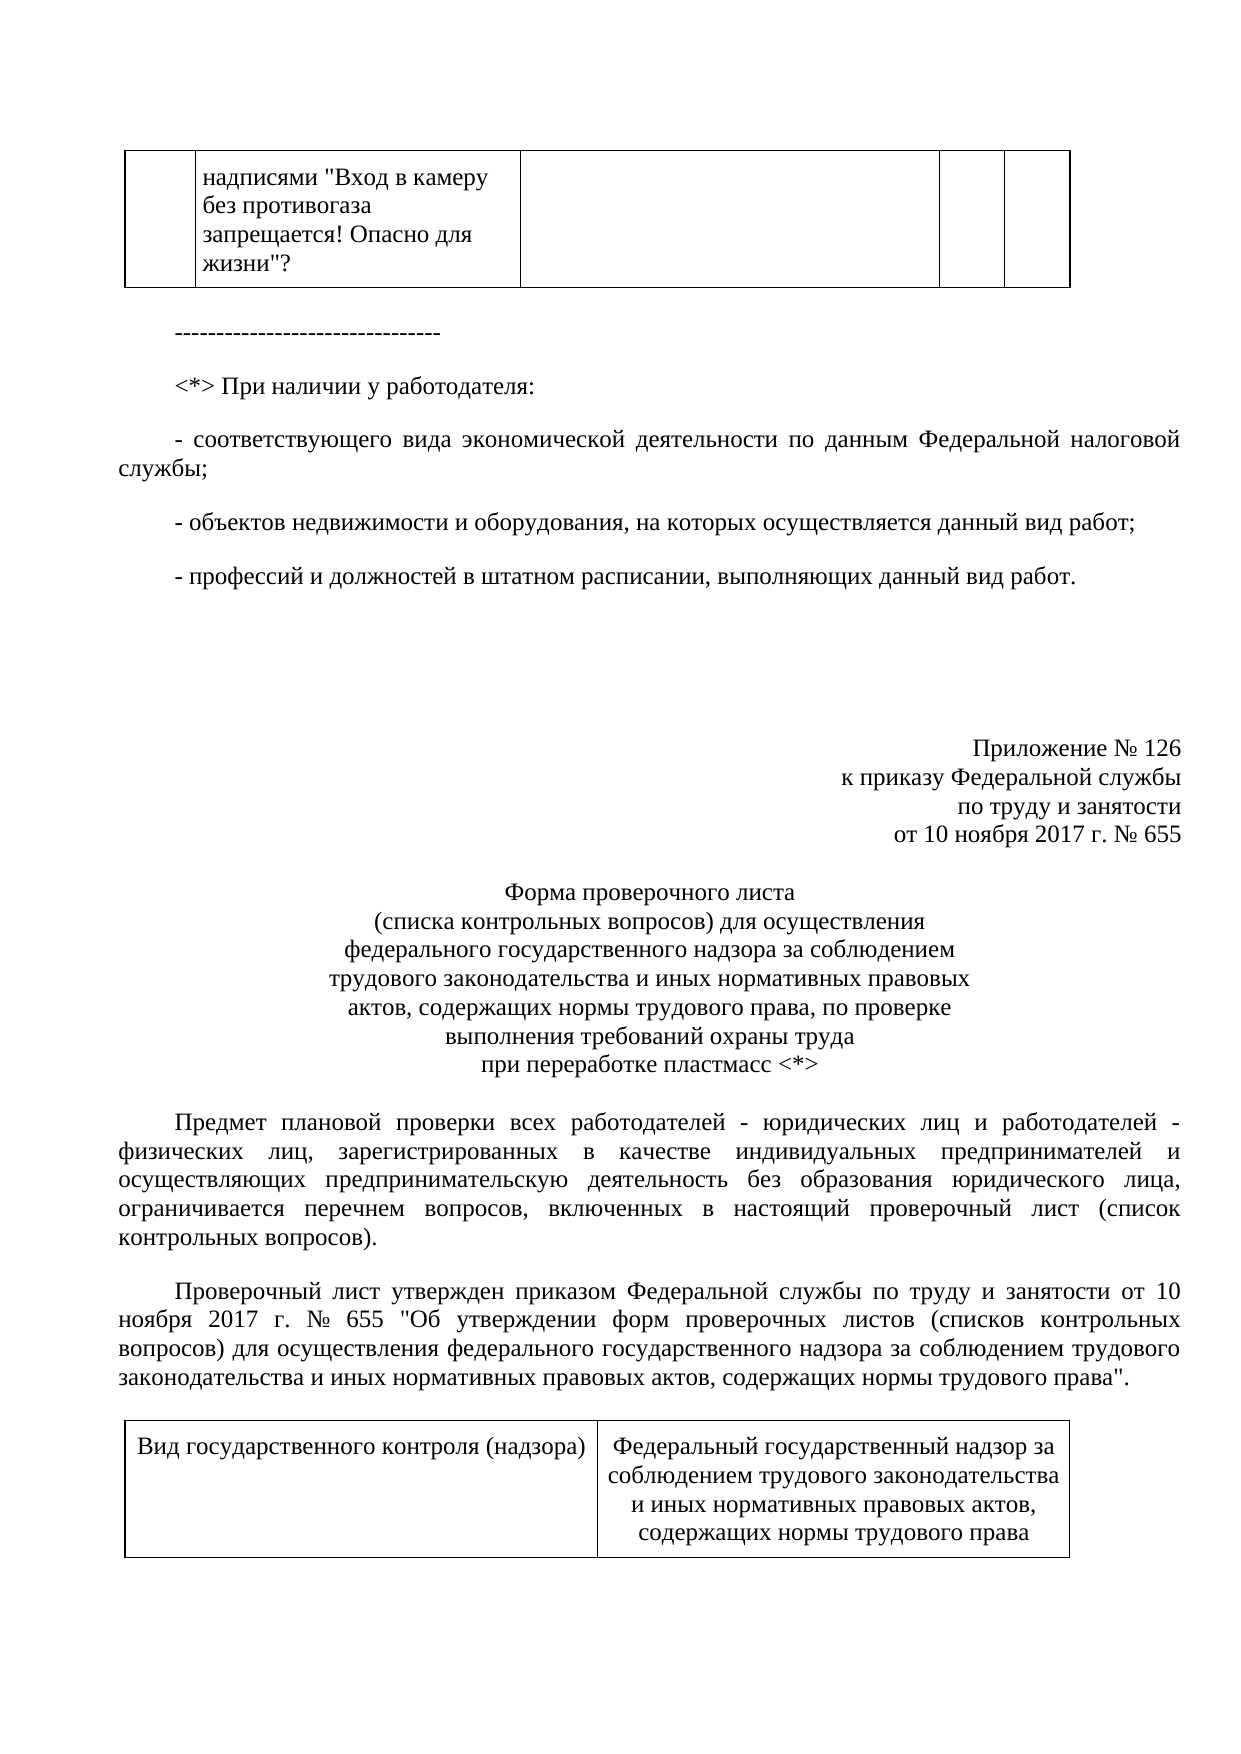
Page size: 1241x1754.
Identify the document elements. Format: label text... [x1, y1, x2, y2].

text к приказу Федеральной службы [118, 762, 1181, 791]
text <*> При наличии у работодателя: [118, 371, 1181, 399]
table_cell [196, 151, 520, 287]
text по труду и занятости [118, 791, 1181, 819]
text при переработке пластмасс <*> [118, 1049, 1181, 1078]
text Предмет плановой проверки всех работодателей - юридических лиц и работодателей - физических лиц, зарегистрированных в качестве индивидуальных предпринимателей и осуществляющих предпринимательскую деятельность без образования юридического лица, ограничивается перечнем вопросов, включенных в настоящий проверочный лист (список контрольных вопросов). [118, 1107, 1181, 1251]
text - профессий и должностей в штатном расписании, выполняющих данный вид работ. [118, 561, 1181, 589]
text -------------------------------- [118, 317, 1181, 346]
text Проверочный лист утвержден приказом Федеральной службы по труду и занятости от 10 ноября 2017 г. № 655 "Об утверждении форм проверочных листов (списков контрольных вопросов) для осуществления федерального государственного надзора за соблюдением трудового законодательства и иных нормативных правовых актов, содержащих нормы трудового права". [118, 1276, 1181, 1391]
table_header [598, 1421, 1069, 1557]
text от 10 ноября 2017 г. № 655 [118, 819, 1181, 848]
text трудового законодательства и иных нормативных правовых [118, 963, 1181, 992]
text - соответствующего вида экономической деятельности по данным Федеральной налоговой службы; [118, 424, 1181, 482]
text выполнения требований охраны труда [118, 1021, 1181, 1049]
text Приложение № 126 [118, 733, 1181, 762]
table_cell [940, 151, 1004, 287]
text актов, содержащих нормы трудового права, по проверке [118, 992, 1181, 1021]
text (списка контрольных вопросов) для осуществления [118, 906, 1181, 934]
text - объектов недвижимости и оборудования, на которых осуществляется данный вид работ; [118, 507, 1181, 536]
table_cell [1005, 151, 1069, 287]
text Форма проверочного листа [118, 877, 1181, 906]
text федерального государственного надзора за соблюдением [118, 934, 1181, 963]
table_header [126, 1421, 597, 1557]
